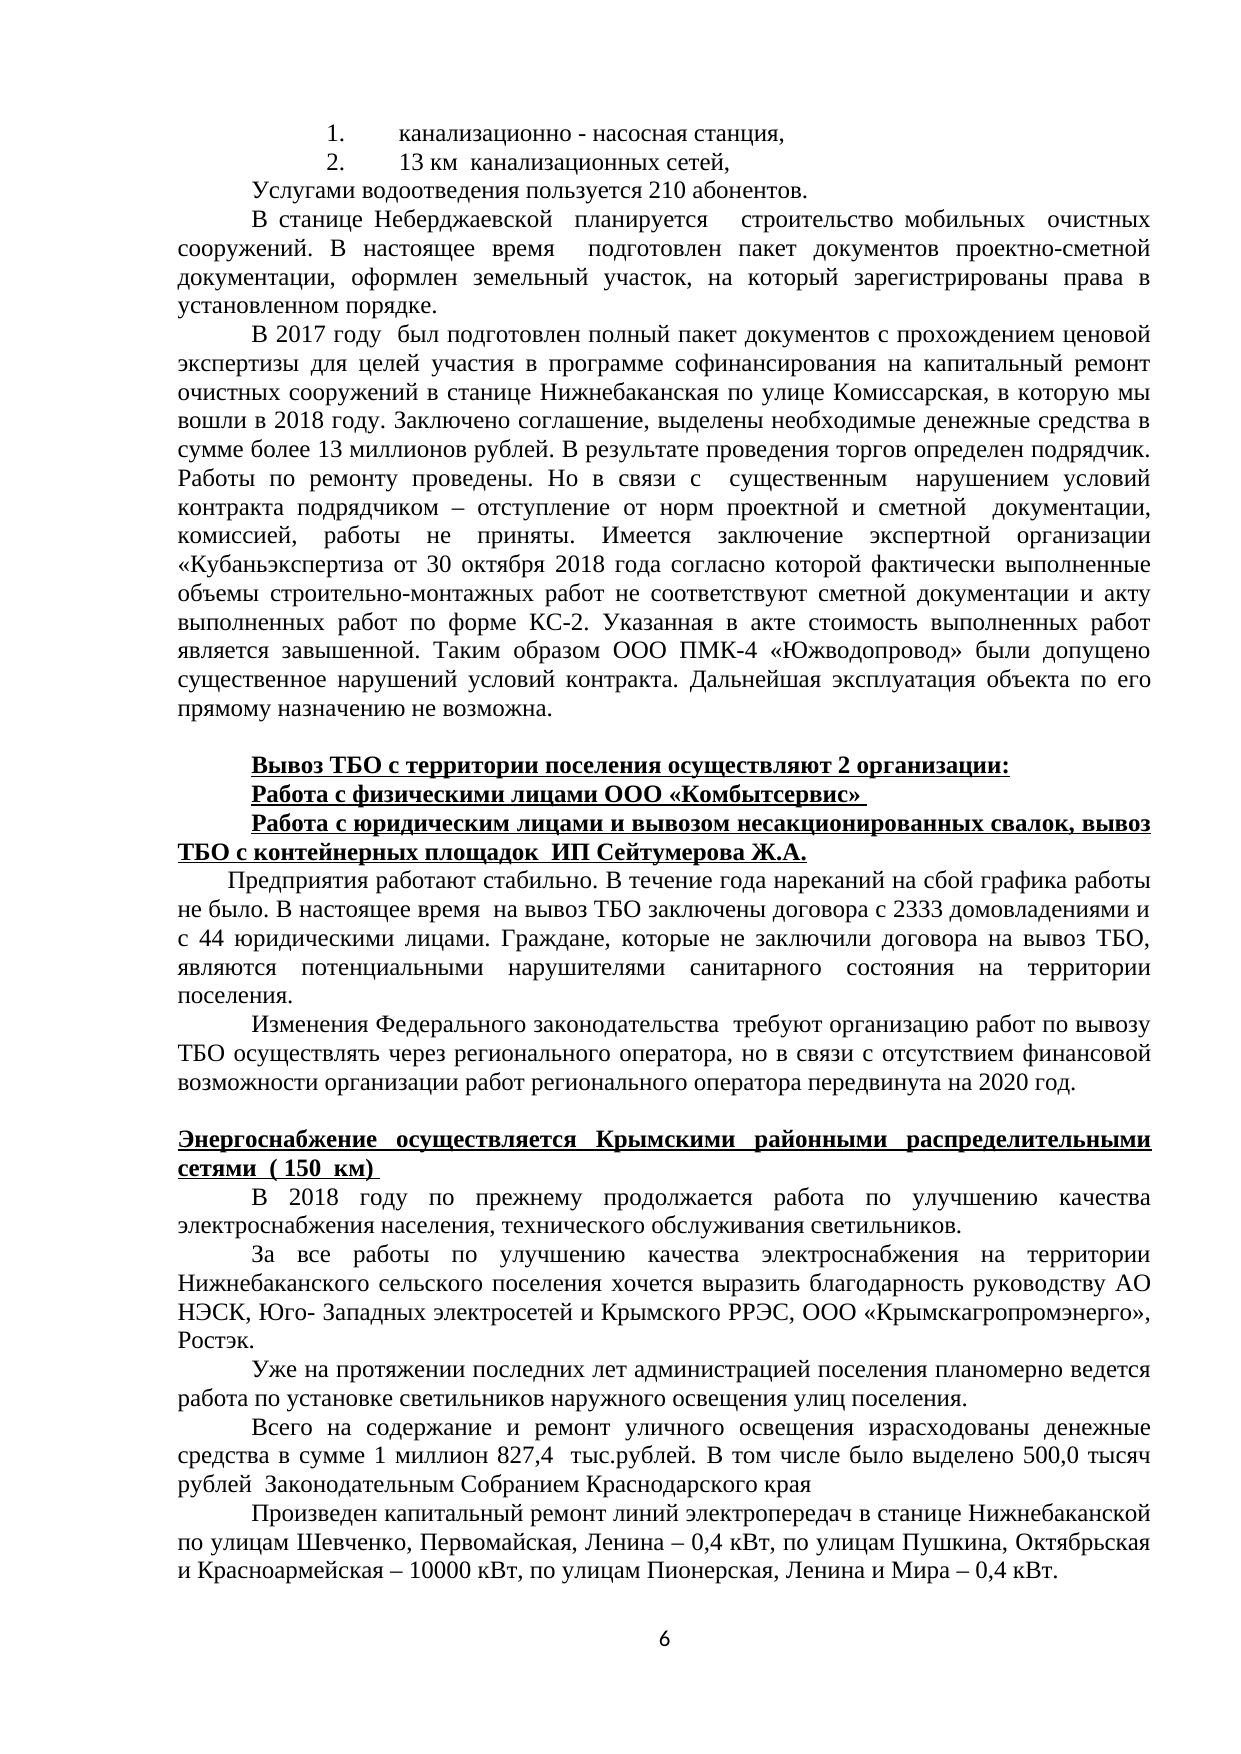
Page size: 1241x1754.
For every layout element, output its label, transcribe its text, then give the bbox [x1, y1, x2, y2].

text В 2017 году был подготовлен полный пакет документов с прохождением ценовой экспертизы для целей участия в программе софинансирования на капитальный ремонт очистных сооружений в станице Нижнебаканская по улице Комиссарская, в которую мы вошли в 2018 году. Заключено соглашение, выделены необходимые денежные средства в сумме более 13 миллионов рублей. В результате проведения торгов определен подрядчик. Работы по ремонту проведены. Но в связи с существенным нарушением условий контракта подрядчиком – отступление от норм проектной и сметной документации, комиссией, работы не приняты. Имеется заключение экспертной организации «Кубаньэкспертиза от 30 октября 2018 года согласно которой фактически выполненные объемы строительно-монтажных работ не соответствуют сметной документации и акту выполненных работ по форме КС-2. Указанная в акте стоимость выполненных работ является завышенной. Таким образом ООО ПМК-4 «Южводопровод» были допущено существенное нарушений условий контракта. Дальнейшая эксплуатация объекта по его прямому назначению не возможна. [177, 319, 1152, 722]
text Произведен капитальный ремонт линий электропередач в станице Нижнебаканской по улицам Шевченко, Первомайская, Ленина – 0,4 кВт, по улицам Пушкина, Октябрьская и Красноармейская – 10000 кВт, по улицам Пионерская, Ленина и Мира – 0,4 кВт. [177, 1498, 1152, 1584]
text Вывоз ТБО с территории поселения осуществляют 2 организации: [177, 751, 1152, 779]
text В станице Неберджаевской планируется строительство мобильных очистных сооружений. В настоящее время подготовлен пакет документов проектно-сметной документации, оформлен земельный участок, на который зарегистрированы права в установленном порядке. [177, 204, 1152, 319]
list канализационно - насосная станция, [252, 118, 1152, 147]
text Работа с юридическим лицами и вывозом несакционированных свалок, вывоз ТБО с контейнерных площадок ИП Сейтумерова Ж.А. [177, 808, 1152, 866]
text Уже на протяжении последних лет администрацией поселения планомерно ведется работа по установке светильников наружного освещения улиц поселения. [177, 1354, 1152, 1412]
text Энергоснабжение осуществляется Крымскими районными распределительными сетями ( 150 км) [177, 1150, 1152, 1182]
text В 2018 году по прежнему продолжается работа по улучшению качества электроснабжения населения, технического обслуживания светильников. [177, 1182, 1152, 1239]
list 13 км канализационных сетей, [252, 147, 1152, 176]
text Энергоснабжение осуществляется Крымскими районными распределительными сетями ( 150 км) [177, 1124, 1152, 1149]
text Всего на содержание и ремонт уличного освещения израсходованы денежные средства в сумме 1 миллион 827,4 тыс.рублей. В том числе было выделено 500,0 тысяч рублей Законодательным Собранием Краснодарского края [177, 1412, 1152, 1498]
text Услугами водоотведения пользуется 210 абонентов. [177, 176, 1152, 204]
text За все работы по улучшению качества электроснабжения на территории Нижнебаканского сельского поселения хочется выразить благодарность руководству АО НЭСК, Юго- Западных электросетей и Крымского РРЭС, ООО «Крымскагропромэнерго», Ростэк. [177, 1239, 1152, 1354]
text Работа с физическими лицами ООО «Комбытсервис» [177, 779, 1152, 808]
text Предприятия работают стабильно. В течение года нареканий на сбой графика работы не было. В настоящее время на вывоз ТБО заключены договора с 2333 домовладениями и с 44 юридическими лицами. Граждане, которые не заключили договора на вывоз ТБО, являются потенциальными нарушителями санитарного состояния на территории поселения. Изменения Федерального законодательства требуют организацию работ по вывозу ТБО осуществлять через регионального оператора, но в связи с отсутствием финансовой возможности организации работ регионального оператора передвинута на 2020 год. [177, 866, 1152, 1096]
